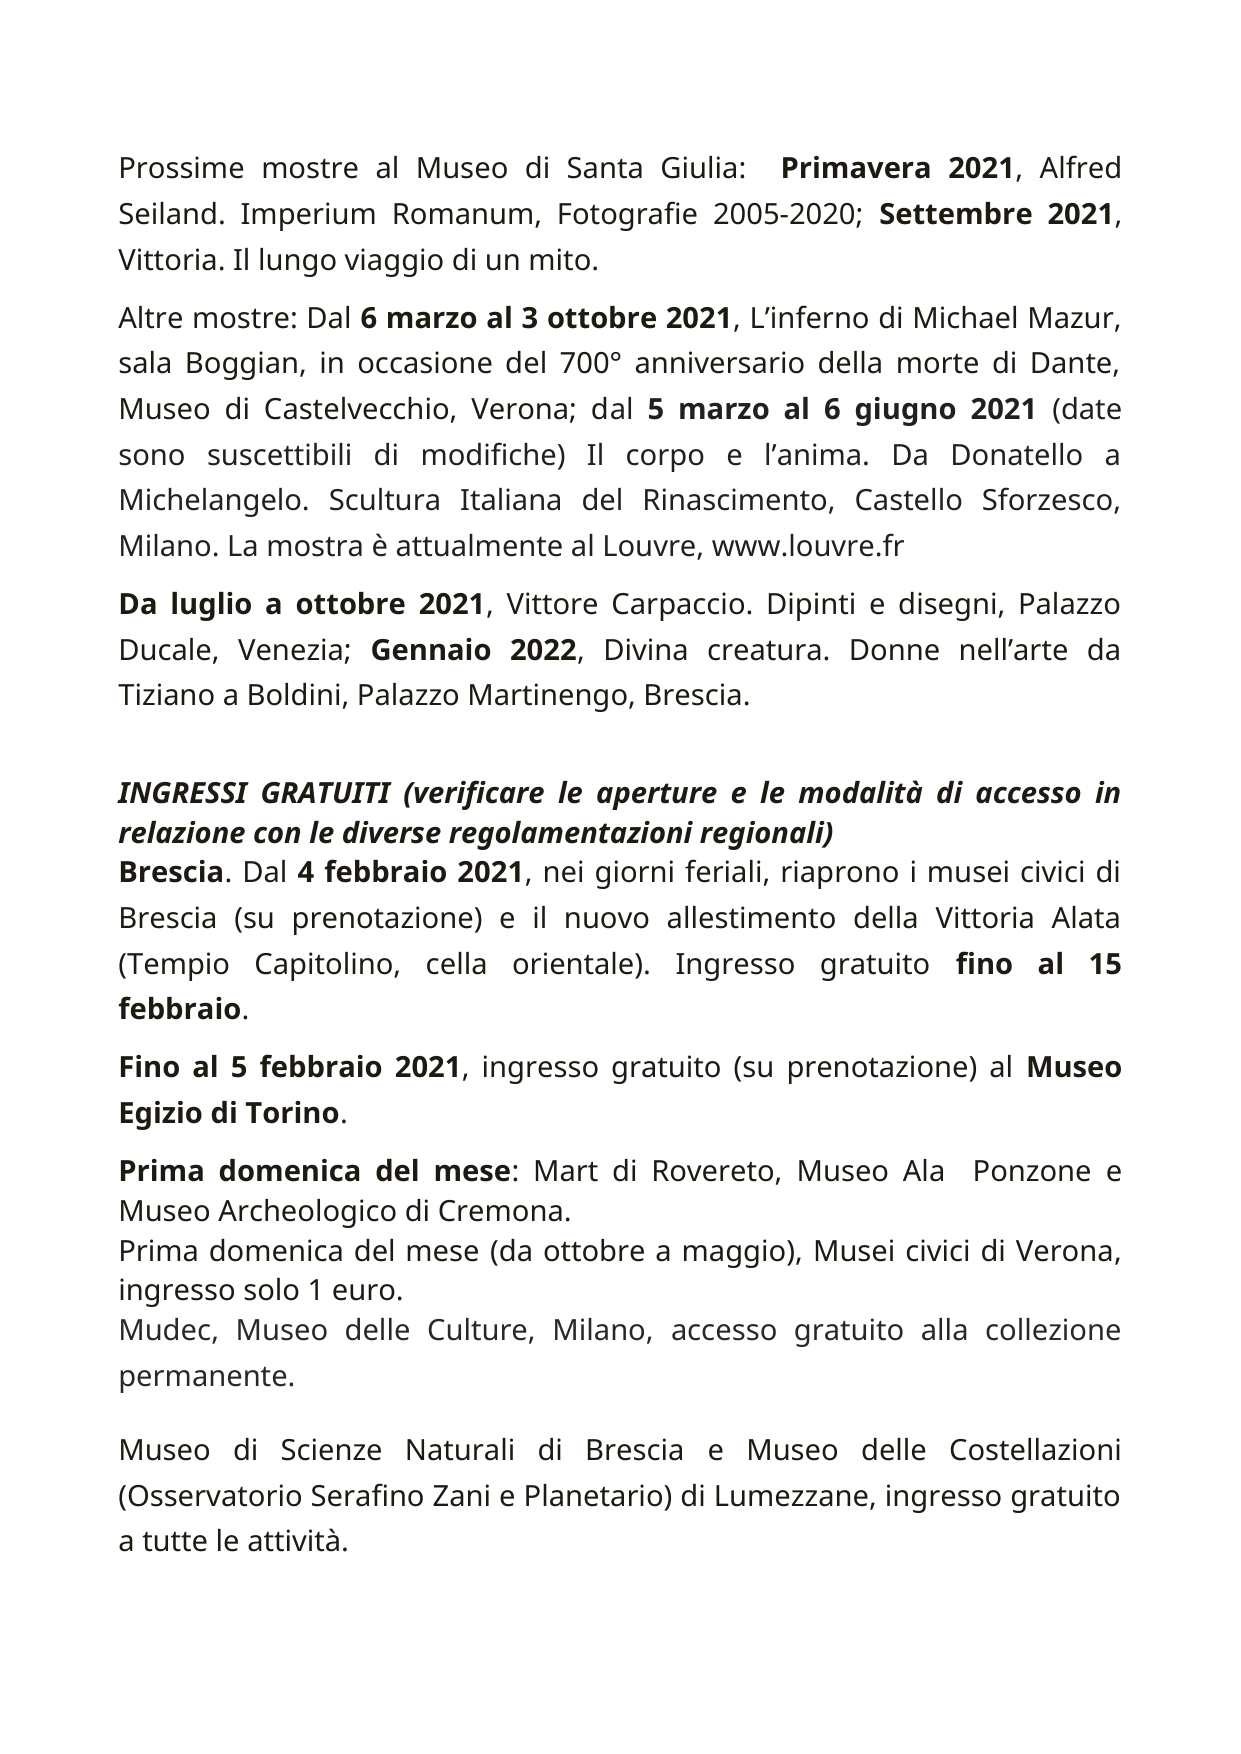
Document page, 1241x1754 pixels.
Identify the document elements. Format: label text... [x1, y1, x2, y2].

text Mudec, Museo delle Culture, Milano, accesso gratuito alla collezione permanente. [118, 1309, 1122, 1394]
text Museo di Scienze Naturali di Brescia e Museo delle Costellazioni (Osservatorio Serafino Zani e Planetario) di Lumezzane, ingresso gratuito a tutte le attività. [118, 1429, 1122, 1560]
title Prima domenica del mese: Mart di Rovereto, Museo Ala Ponzone e Museo Archeologico di Cremona. [118, 1150, 1122, 1230]
text Da luglio a ottobre 2021, Vittore Carpaccio. Dipinti e disegni, Palazzo Ducale, Venezia; Gennaio 2022, Divina creatura. Donne nell’arte da Tiziano a Boldini, Palazzo Martinengo, Brescia. [118, 583, 1122, 714]
text Fino al 5 febbraio 2021, ingresso gratuito (su prenotazione) al Museo Egizio di Torino. [118, 1047, 1122, 1132]
text Brescia. Dal 4 febbraio 2021, nei giorni feriali, riaprono i musei civici di Brescia (su prenotazione) e il nuovo allestimento della Vittoria Alata (Tempio Capitolino, cella orientale). Ingresso gratuito fino al 15 febbraio. [118, 852, 1122, 1028]
title Prima domenica del mese (da ottobre a maggio), Musei civici di Verona, ingresso solo 1 euro. [118, 1230, 1122, 1309]
text Prossime mostre al Museo di Santa Giulia: Primavera 2021, Alfred Seiland. Imperium Romanum, Fotografie 2005-2020; Settembre 2021, Vittoria. Il lungo viaggio di un mito. [118, 148, 1122, 278]
text Altre mostre: Dal 6 marzo al 3 ottobre 2021, L’inferno di Michael Mazur, sala Boggian, in occasione del 700° anniversario della morte di Dante, Museo di Castelvecchio, Verona; dal 5 marzo al 6 giugno 2021 (date sono suscettibili di modifiche) Il corpo e l’anima. Da Donatello a Michelangelo. Scultura Italiana del Rinascimento, Castello Sforzesco, Milano. La mostra è attualmente al Louvre, www.louvre.fr [118, 297, 1122, 565]
text INGRESSI GRATUITI (verificare le aperture e le modalità di accesso in relazione con le diverse regolamentazioni regionali) [118, 772, 1122, 852]
